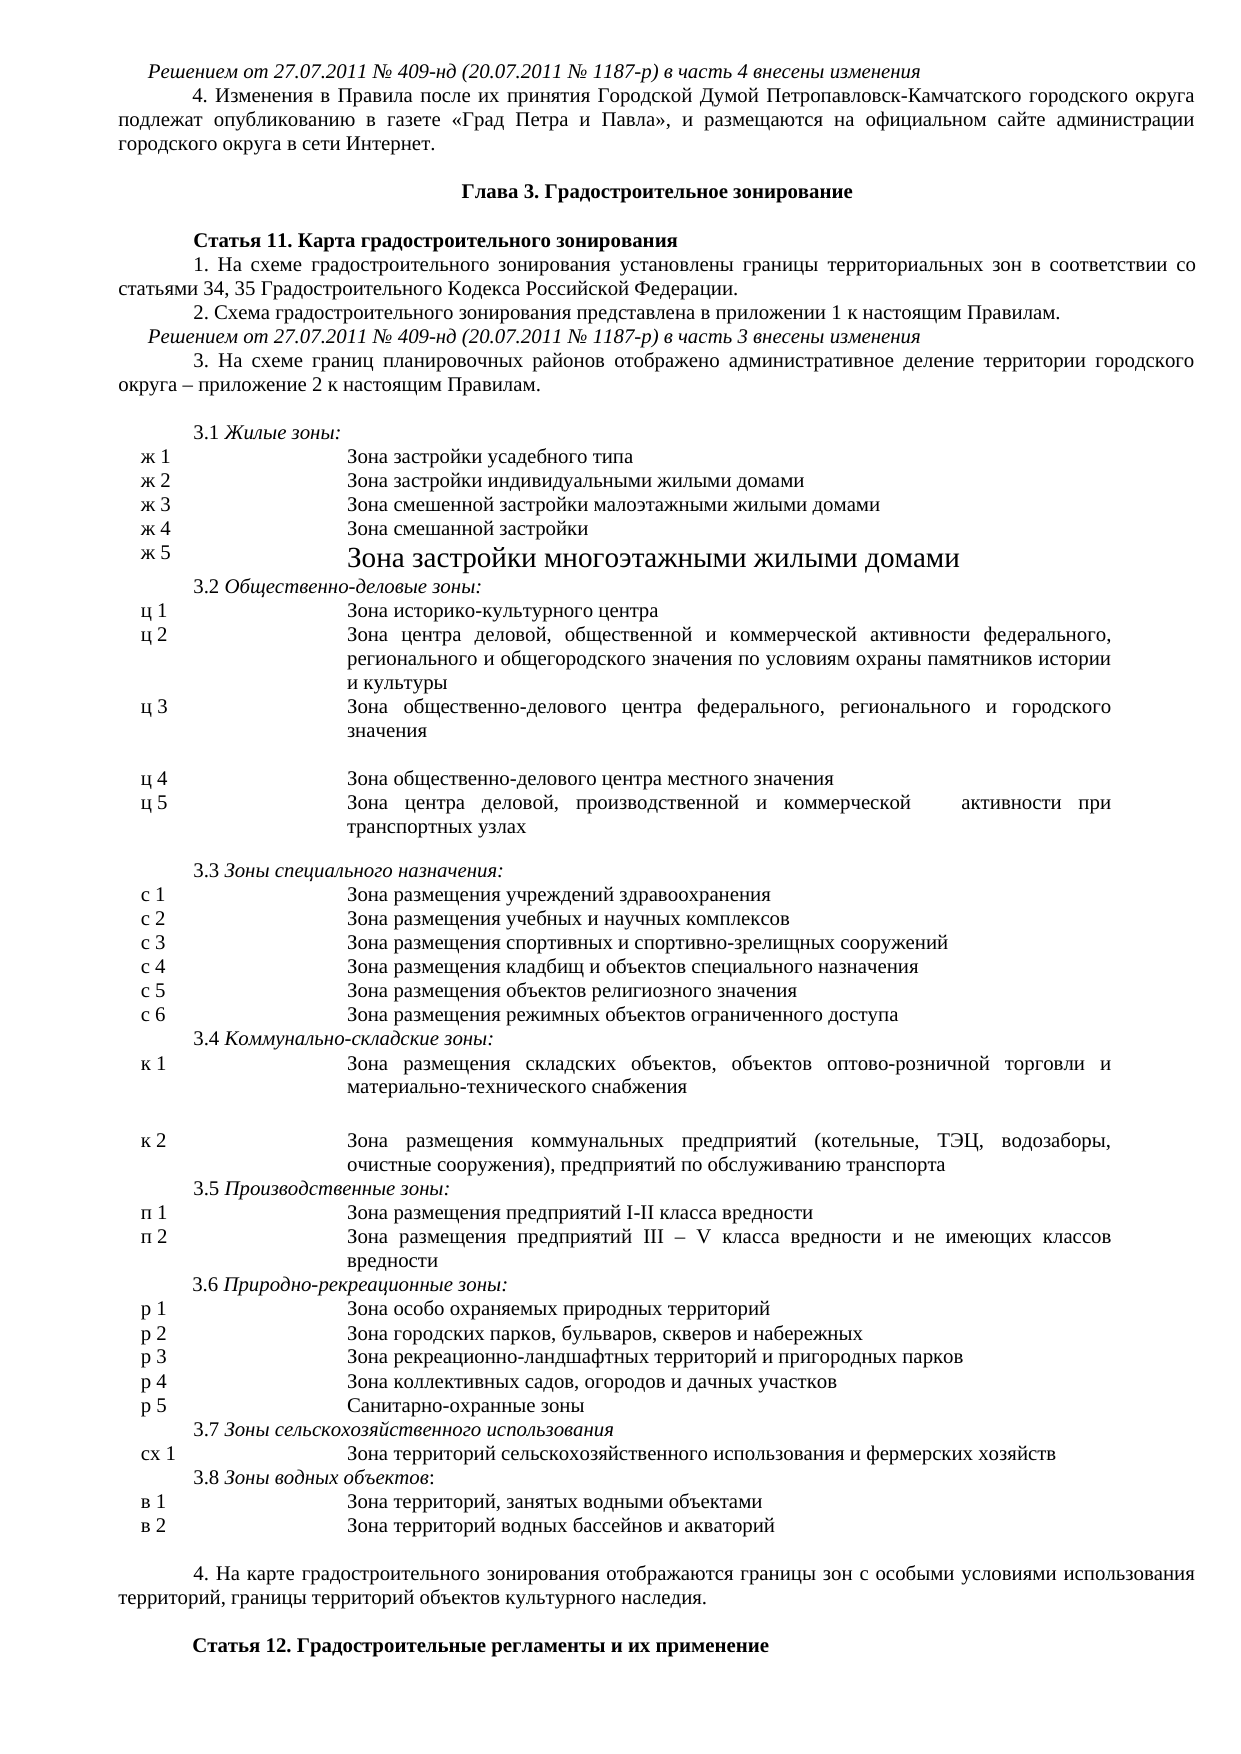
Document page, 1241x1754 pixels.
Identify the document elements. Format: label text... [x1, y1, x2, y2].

table_header в 1 [129, 1489, 336, 1513]
table_header с 1 [129, 882, 336, 906]
table_cell Зона размещения кладбищ и объектов специального назначения [336, 954, 1123, 978]
table_cell р 3 [129, 1345, 336, 1368]
table_cell с 4 [129, 954, 336, 978]
text 3. На схеме границ планировочных районов отображено административное деление территории городского округа – приложение 2 к настоящим Правилам. [118, 348, 1196, 396]
text 3.2 Общественно-деловые зоны: [118, 574, 1196, 598]
table_cell ц 3 [129, 694, 336, 766]
table_cell Зона общественно-делового центра федерального, регионального и городского значения [336, 694, 1123, 766]
table_cell Зона застройки многоэтажными жилыми домами [336, 540, 1123, 574]
table_cell ж 3 [129, 492, 336, 516]
table_header ж 1 [129, 444, 336, 468]
text 4. На карте градостроительного зонирования отображаются границы зон с особыми условиями использования территорий, границы территорий объектов культурного наследия. [118, 1561, 1196, 1609]
table_cell Зона размещения режимных объектов ограниченного доступа [336, 1002, 1123, 1026]
text Глава 3. Градостроительное зонирование [118, 179, 1196, 203]
table_cell ж 2 [129, 468, 336, 492]
table_header сх 1 [129, 1441, 336, 1465]
text Решением от 27.07.2011 № 409-нд (20.07.2011 № 1187-р) в часть 4 внесены изменения [118, 59, 1196, 83]
table_cell Зона смешенной застройки малоэтажными жилыми домами [336, 492, 1123, 516]
text 3.4 Коммунально-складские зоны: [118, 1026, 1196, 1050]
table_cell к 2 [129, 1128, 336, 1176]
table_cell р 2 [129, 1320, 336, 1344]
text Решением от 27.07.2011 № 409-нд (20.07.2011 № 1187-р) в часть 3 внесены изменения [118, 324, 1196, 348]
table_header п 1 [129, 1200, 336, 1224]
table_cell Зона коллективных садов, огородов и дачных участков [336, 1369, 1123, 1393]
table_header Зона размещения учреждений здравоохранения [336, 882, 1123, 906]
table_cell р 5 [129, 1393, 336, 1417]
table_cell Зона смешанной застройки [336, 516, 1123, 540]
table_cell ж 4 [129, 516, 336, 540]
text 4. Изменения в Правила после их принятия Городской Думой Петропавловск-Камчатского городского округа подлежат опубликованию в газете «Град Петра и Павла», и размещаются на официальном сайте администрации городского округа в сети Интернет. [118, 83, 1196, 155]
text Статья 12. Градостроительные регламенты и их применение [118, 1633, 1196, 1657]
text 3.3 Зоны специального назначения: [118, 858, 1196, 882]
text 2. Схема градостроительного зонирования представлена в приложении 1 к настоящим Правилам. [118, 300, 1196, 324]
table_cell Зона территорий водных бассейнов и акваторий [336, 1513, 1123, 1537]
text 3.1 Жилые зоны: [118, 420, 1196, 444]
table_cell Зона центра деловой, общественной и коммерческой активности федерального, регионального и общегородского значения по условиям охраны памятников истории и культуры [336, 622, 1123, 694]
table_cell р 4 [129, 1369, 336, 1393]
table_cell Зона размещения предприятий III – V класса вредности и не имеющих классов вредности [336, 1224, 1123, 1272]
table_cell ц 4 [129, 766, 336, 790]
table_header ц 1 [129, 598, 336, 622]
table_cell Зона размещения коммунальных предприятий (котельные, ТЭЦ, водозаборы, очистные сооружения), предприятий по обслуживанию транспорта [336, 1128, 1123, 1176]
table_cell Зона размещения спортивных и спортивно-зрелищных сооружений [336, 930, 1123, 954]
table_header Зона застройки усадебного типа [336, 444, 1123, 468]
table_cell ц 2 [129, 622, 336, 694]
text 3.6 Природно-рекреационные зоны: [118, 1272, 1196, 1296]
table_header Зона размещения предприятий I-II класса вредности [336, 1200, 1123, 1224]
text 1. На схеме градостроительного зонирования установлены границы территориальных зон в соответствии со статьями 34, 35 Градостроительного Кодекса Российской Федерации. [118, 252, 1196, 300]
table_cell Зона центра деловой, производственной и коммерческой активности при транспортных узлах [336, 790, 1123, 858]
text 3.8 Зоны водных объектов: [118, 1465, 1196, 1489]
text 3.5 Производственные зоны: [118, 1176, 1196, 1200]
table_cell с 3 [129, 930, 336, 954]
table_cell с 6 [129, 1002, 336, 1026]
table_cell ц 5 [129, 790, 336, 858]
table_cell Зона размещения учебных и научных комплексов [336, 906, 1123, 930]
table_cell ж 5 [129, 540, 336, 574]
table_header Зона территорий, занятых водными объектами [336, 1489, 1123, 1513]
table_cell Зона общественно-делового центра местного значения [336, 766, 1123, 790]
table_cell Зона рекреационно-ландшафтных территорий и пригородных парков [336, 1345, 1123, 1368]
table_cell Санитарно-охранные зоны [336, 1393, 1123, 1417]
table_cell Зона размещения объектов религиозного значения [336, 978, 1123, 1002]
table_cell с 5 [129, 978, 336, 1002]
table_cell с 2 [129, 906, 336, 930]
table_header р 1 [129, 1296, 336, 1320]
text 3.7 Зоны сельскохозяйственного использования [118, 1417, 1196, 1441]
table_cell в 2 [129, 1513, 336, 1537]
table_header Зона историко-культурного центра [336, 598, 1123, 622]
table_header Зона территорий сельскохозяйственного использования и фермерских хозяйств [336, 1441, 1123, 1465]
table_header Зона особо охраняемых природных территорий [336, 1296, 1123, 1320]
table_cell п 2 [129, 1224, 336, 1272]
table_cell Зона застройки индивидуальными жилыми домами [336, 468, 1123, 492]
text Статья 11. Карта градостроительного зонирования [118, 227, 1196, 252]
table_header к 1 [129, 1050, 336, 1128]
table_cell Зона городских парков, бульваров, скверов и набережных [336, 1320, 1123, 1344]
table_header Зона размещения складских объектов, объектов оптово-розничной торговли и материально-технического снабжения [336, 1050, 1123, 1128]
